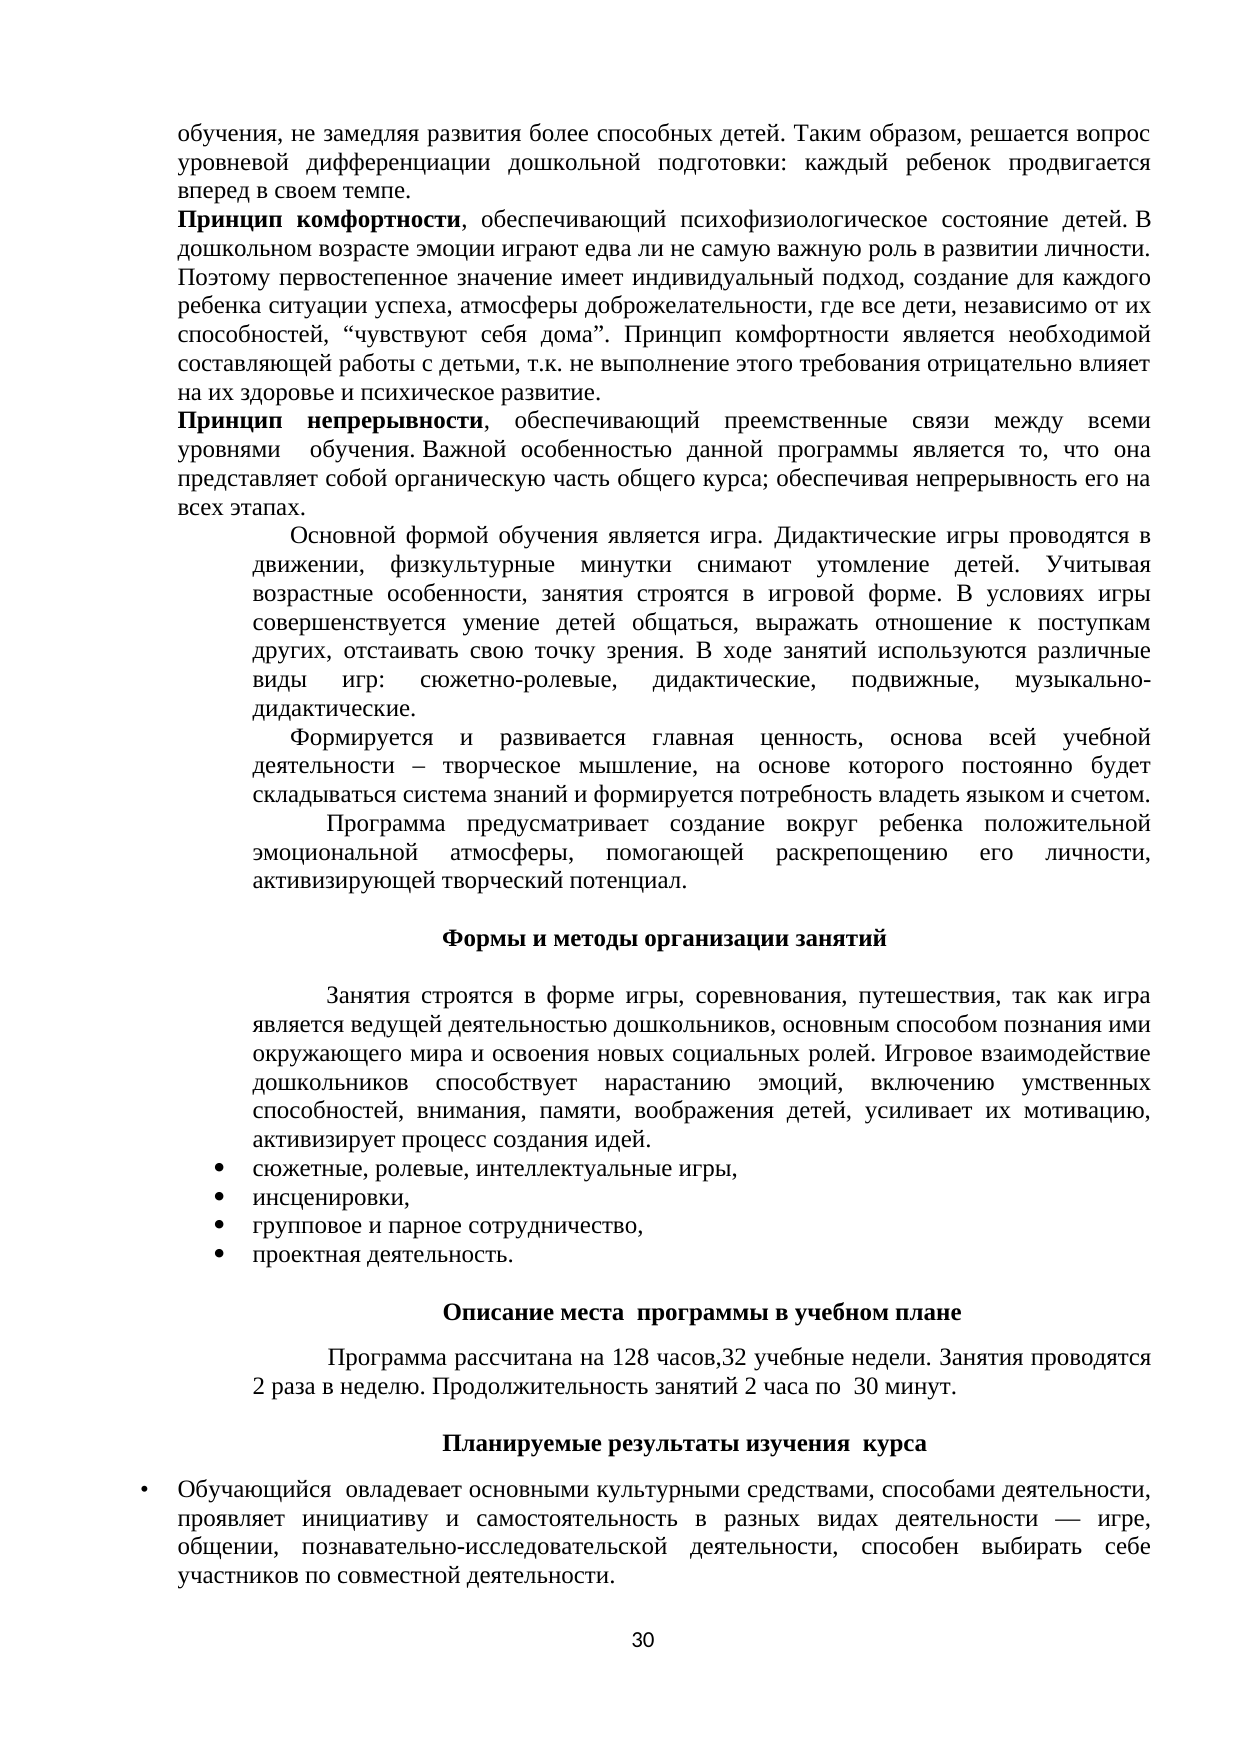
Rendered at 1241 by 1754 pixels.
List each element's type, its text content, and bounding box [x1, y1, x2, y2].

text Принцип непрерывности, обеспечивающий преемственные связи между всеми уровнями обучения. Важной особенностью данной программы является то, что она представляет собой органическую часть общего курса; обеспечивая непрерывность его на всех этапах. [177, 406, 1152, 521]
list проектная деятельность. [215, 1239, 1152, 1268]
text Формы и методы организации занятий [177, 923, 1152, 952]
text Программа рассчитана на 128 часов,32 учебные недели. Занятия проводятся 2 раза в неделю. Продолжительность занятий 2 часа по 30 минут. [252, 1342, 1152, 1400]
text Программа предусматривает создание вокруг ребенка положительной эмоциональной атмосферы, помогающей раскрепощению его личности, активизирующей творческий потенциал. [252, 808, 1152, 894]
text Планируемые результаты изучения курса [217, 1428, 1152, 1457]
list инсценировки, [215, 1182, 1152, 1211]
list Обучающийся овладевает основными культурными средствами, способами деятельности, проявляет инициативу и самостоятельность в разных видах деятельности — игре, общении, познавательно-исследовательской деятельности, способен выбирать себе участников по совместной деятельности. [140, 1474, 1152, 1589]
text Занятия строятся в форме игры, соревнования, путешествия, так как игра является ведущей деятельностью дошкольников, основным способом познания ими окружающего мира и освоения новых социальных ролей. Игровое взаимодействие дошкольников способствует нарастанию эмоций, включению умственных способностей, внимания, памяти, воображения детей, усиливает их мотивацию, активизирует процесс создания идей. [252, 981, 1152, 1153]
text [177, 118, 1152, 204]
list сюжетные, ролевые, интеллектуальные игры, [215, 1153, 1152, 1182]
list групповое и парное сотрудничество, [215, 1211, 1152, 1239]
text Формируется и развивается главная ценность, основа всей учебной деятельности – творческое мышление, на основе которого постоянно будет складываться система знаний и формируется потребность владеть языком и счетом. [252, 722, 1152, 808]
text Принцип комфортности, обеспечивающий психофизиологическое состояние детей. В дошкольном возрасте эмоции играют едва ли не самую важную роль в развитии личности. Поэтому первостепенное значение имеет индивидуальный подход, создание для каждого ребенка ситуации успеха, атмосферы доброжелательности, где все дети, независимо от их способностей, “чувствуют себя дома”. Принцип комфортности является необходимой составляющей работы с детьми, т.к. не выполнение этого требования отрицательно влияет на их здоровье и психическое развитие. [177, 204, 1152, 406]
list Описание места программы в учебном плане [252, 1297, 1152, 1326]
text Основной формой обучения является игра. Дидактические игры проводятся в движении, физкультурные минутки снимают утомление детей. Учитывая возрастные особенности, занятия строятся в игровой форме. В условиях игры совершенствуется умение детей общаться, выражать отношение к поступкам других, отстаивать свою точку зрения. В ходе занятий используются различные виды игр: сюжетно-ролевые, дидактические, подвижные, музыкально-дидактические. [252, 521, 1152, 722]
